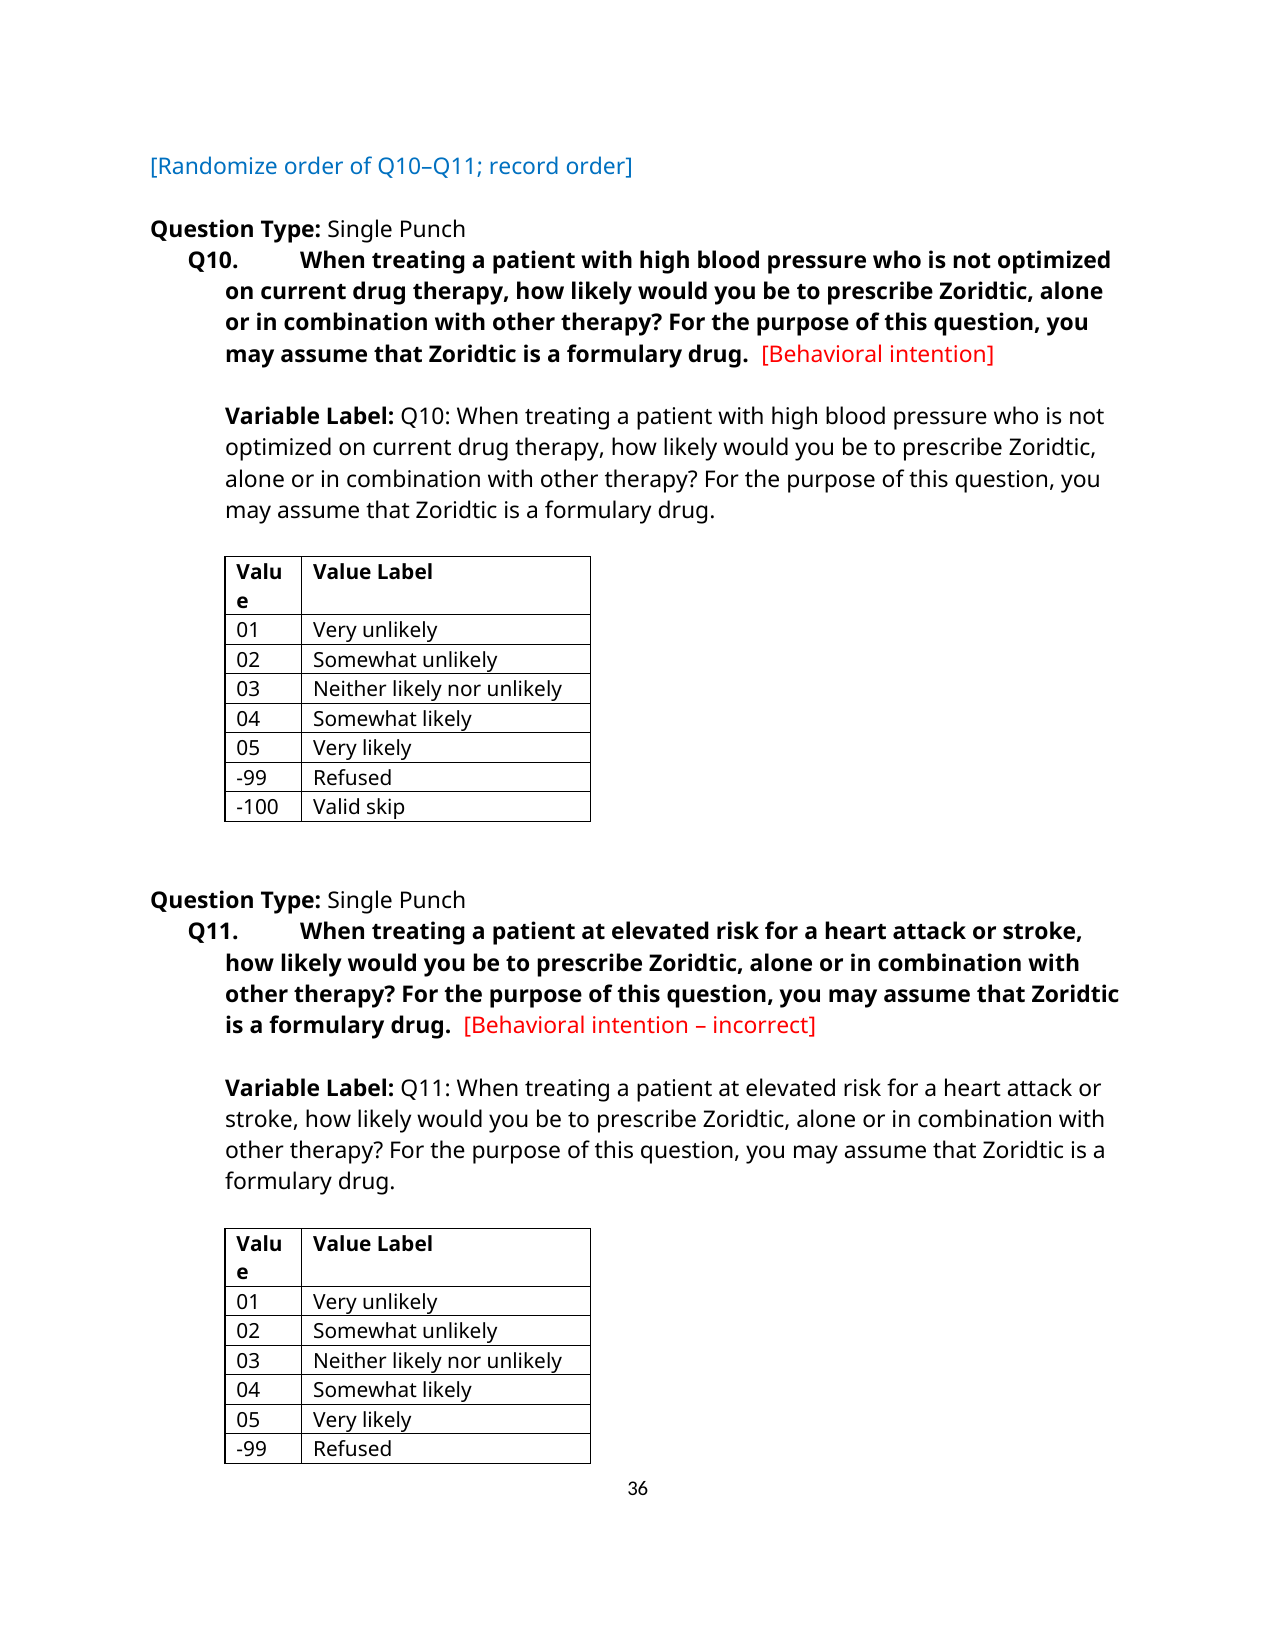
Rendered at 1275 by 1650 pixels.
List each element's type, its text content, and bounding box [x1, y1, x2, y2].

table_cell Very likely [302, 1405, 590, 1433]
text Question Type: Single Punch [150, 212, 1125, 244]
table_cell Somewhat likely [302, 1375, 590, 1404]
table_cell Very likely [302, 733, 590, 762]
text [Randomize order of Q10–Q11; record order] [150, 150, 1125, 181]
text Question Type: Single Punch [150, 884, 1125, 915]
table_cell Somewhat unlikely [302, 645, 590, 673]
table_cell 04 [226, 704, 301, 732]
table_cell 05 [226, 733, 301, 762]
text Variable Label: Q10: When treating a patient with high blood pressure who is not optimized on current drug therapy, how likely would you be to prescribe Zoridtic, alone or in combination with other therapy? For the purpose of this question, you may assume that Zoridtic is a formulary drug. [225, 400, 1125, 525]
table_cell 01 [226, 1287, 301, 1315]
table_cell 05 [226, 1405, 301, 1433]
table_cell Refused [302, 763, 590, 791]
table_cell 04 [226, 1375, 301, 1404]
table_cell 03 [226, 674, 301, 703]
list When treating a patient at elevated risk for a heart attack or stroke, how likely would you be to prescribe Zoridtic, alone or in combination with other therapy? For the purpose of this question, you may assume that Zoridtic is a formulary drug. [Behavioral intention – incorrect] [187, 915, 1125, 1040]
table_cell Very unlikely [302, 1287, 590, 1315]
table_cell -100 [226, 792, 301, 821]
table_cell Somewhat unlikely [302, 1316, 590, 1345]
table_cell Refused [302, 1434, 590, 1463]
table_cell 02 [226, 645, 301, 673]
list When treating a patient with high blood pressure who is not optimized on current drug therapy, how likely would you be to prescribe Zoridtic, alone or in combination with other therapy? For the purpose of this question, you may assume that Zoridtic is a formulary drug. [Behavioral intention] [187, 244, 1125, 369]
table_cell -99 [226, 1434, 301, 1463]
table_cell 03 [226, 1346, 301, 1374]
table_header Value [226, 1229, 301, 1286]
table_cell Very unlikely [302, 615, 590, 644]
table_cell Neither likely nor unlikely [302, 1346, 590, 1374]
table_header Value Label [302, 557, 590, 614]
table_cell -99 [226, 763, 301, 791]
table_cell 01 [226, 615, 301, 644]
table_cell Valid skip [302, 792, 590, 821]
table_cell Somewhat likely [302, 704, 590, 732]
table_cell 02 [226, 1316, 301, 1345]
table_header Value Label [302, 1229, 590, 1286]
table_cell Neither likely nor unlikely [302, 674, 590, 703]
table_header Value [226, 557, 301, 614]
text Variable Label: Q11: When treating a patient at elevated risk for a heart attack or stroke, how likely would you be to prescribe Zoridtic, alone or in combination with other therapy? For the purpose of this question, you may assume that Zoridtic is a formulary drug. [225, 1072, 1125, 1197]
